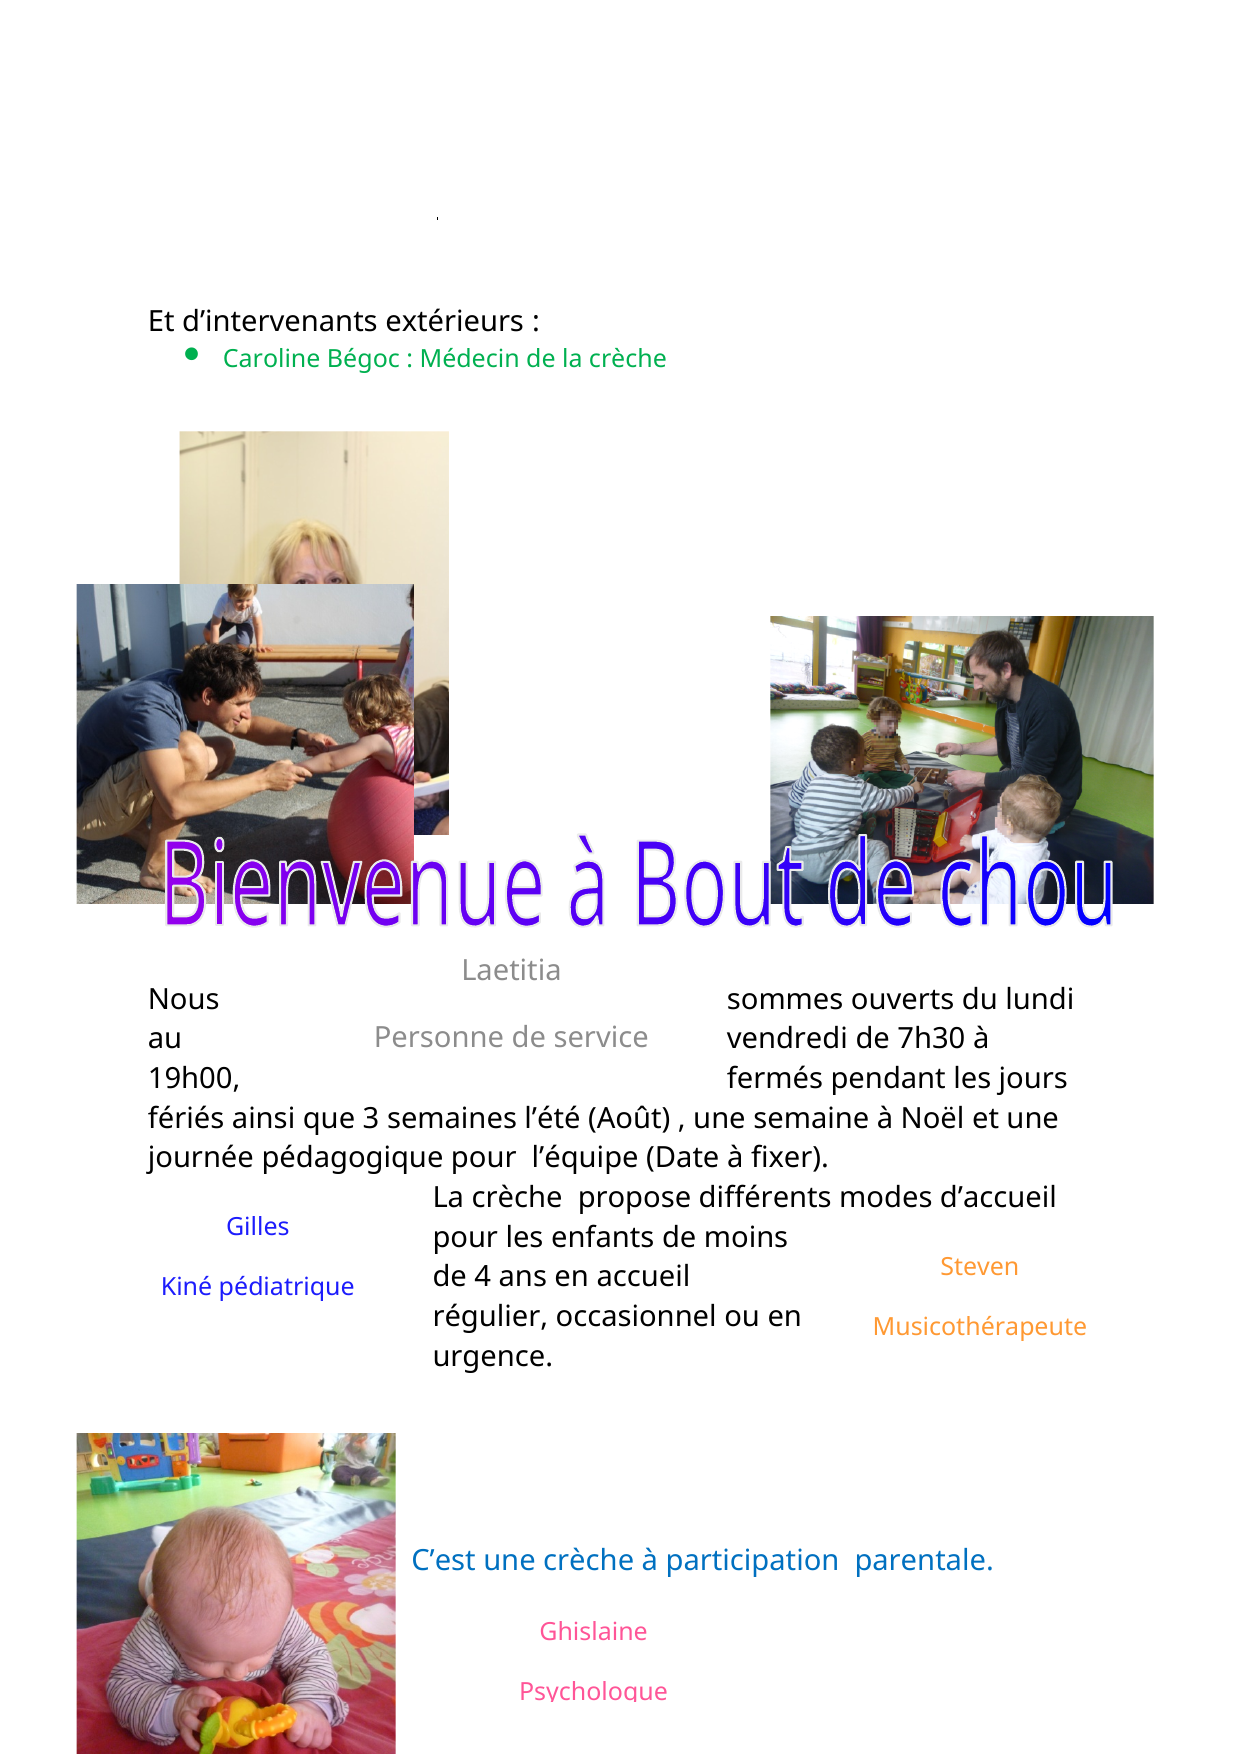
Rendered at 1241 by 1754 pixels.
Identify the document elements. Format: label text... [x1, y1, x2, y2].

text La crèche propose différents modes d’accueil pour les enfants de moins de 4 ans en accueil régulier, occasionnel ou en urgence. [148, 1176, 1093, 1375]
picture [289, 871, 307, 904]
picture [886, 871, 904, 886]
picture [76, 1433, 396, 1754]
text Nous sommes ouverts du lundi au vendredi de 7h30 à 19h00, fermés pendant les jours fériés ainsi que 3 semaines l’été (Août) , une semaine à Noël et une journée pédagogique pour l’équipe (Date à fixer). [148, 978, 1093, 1176]
picture [243, 871, 261, 886]
list Caroline Bégoc : Médecin de la crèche [185, 340, 1093, 375]
picture [76, 432, 449, 904]
picture [374, 871, 393, 886]
picture [990, 871, 1008, 904]
picture [838, 871, 858, 904]
picture [770, 616, 1154, 904]
picture [175, 851, 195, 875]
text C’est une crèche à participation parentale. [148, 1539, 1093, 1579]
picture [1036, 871, 1057, 904]
picture [175, 887, 196, 904]
text Et d’intervenants extérieurs : [148, 301, 1093, 340]
